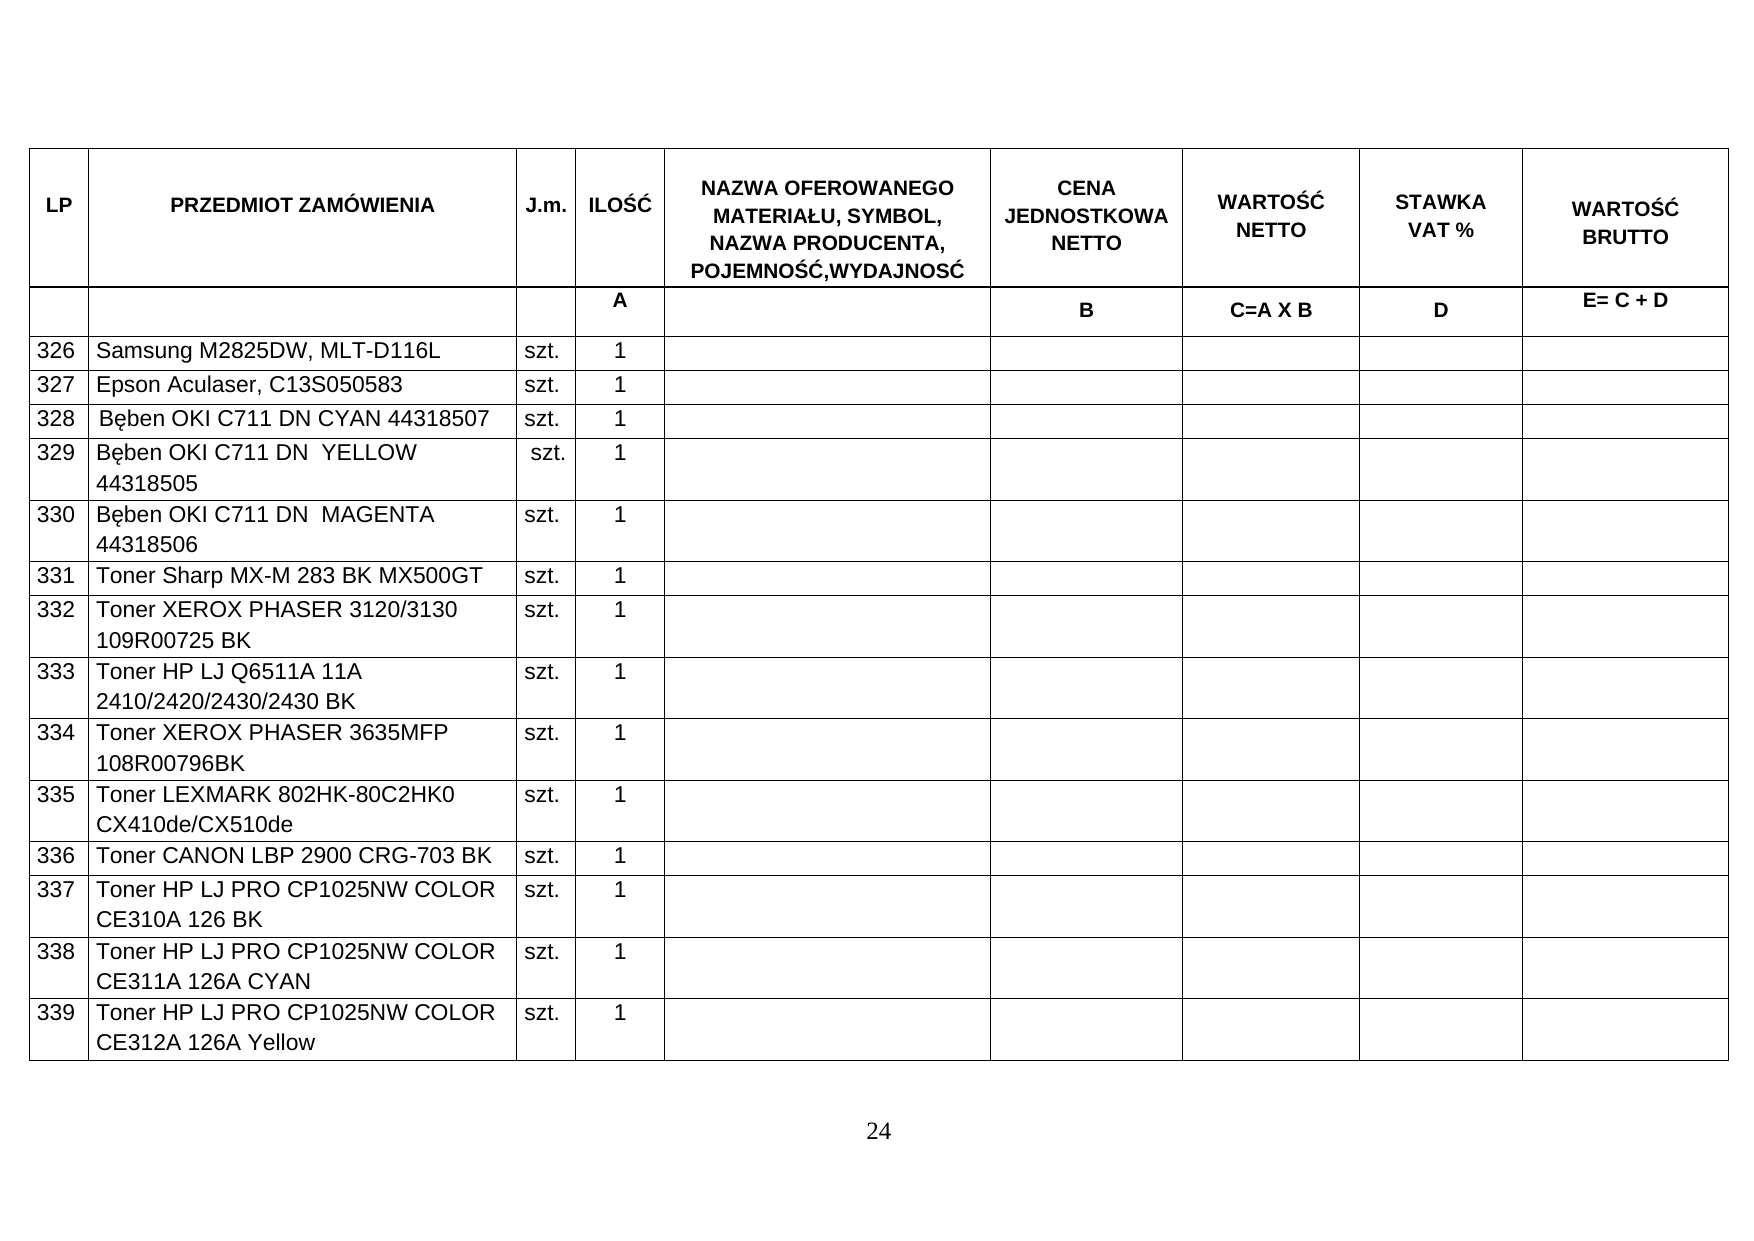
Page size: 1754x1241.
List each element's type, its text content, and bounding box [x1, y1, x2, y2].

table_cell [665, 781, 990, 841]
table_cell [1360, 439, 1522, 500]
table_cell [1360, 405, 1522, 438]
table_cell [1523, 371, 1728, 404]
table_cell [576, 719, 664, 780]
table_header WARTOŚĆ NETTO [1183, 149, 1359, 286]
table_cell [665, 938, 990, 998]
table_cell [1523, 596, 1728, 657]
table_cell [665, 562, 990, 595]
table_header nazwa oferowanego materiału, symbol, nazwa producenta, pojemność,wydajnosć [665, 149, 990, 286]
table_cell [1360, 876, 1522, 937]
table_header WARTOŚĆ BRUTTO [1523, 149, 1728, 286]
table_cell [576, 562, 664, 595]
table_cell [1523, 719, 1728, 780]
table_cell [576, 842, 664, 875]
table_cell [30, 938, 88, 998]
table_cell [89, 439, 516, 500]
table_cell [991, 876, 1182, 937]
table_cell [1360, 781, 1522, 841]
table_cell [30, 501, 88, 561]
table_cell [89, 288, 516, 336]
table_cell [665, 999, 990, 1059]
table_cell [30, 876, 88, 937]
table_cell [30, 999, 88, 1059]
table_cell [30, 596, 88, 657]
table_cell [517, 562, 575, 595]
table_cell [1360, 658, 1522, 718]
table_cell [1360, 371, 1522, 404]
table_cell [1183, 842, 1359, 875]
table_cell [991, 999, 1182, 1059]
table_header J.m. [517, 149, 575, 286]
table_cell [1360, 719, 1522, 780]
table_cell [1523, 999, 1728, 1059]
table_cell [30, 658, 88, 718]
table_header ILOŚĆ [576, 149, 664, 286]
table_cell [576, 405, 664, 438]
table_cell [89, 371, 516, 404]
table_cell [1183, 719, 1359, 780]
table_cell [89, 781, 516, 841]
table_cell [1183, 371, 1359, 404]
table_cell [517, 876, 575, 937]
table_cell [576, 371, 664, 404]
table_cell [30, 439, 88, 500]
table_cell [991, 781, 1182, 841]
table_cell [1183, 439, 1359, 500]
table_cell e= c + d [1523, 288, 1728, 336]
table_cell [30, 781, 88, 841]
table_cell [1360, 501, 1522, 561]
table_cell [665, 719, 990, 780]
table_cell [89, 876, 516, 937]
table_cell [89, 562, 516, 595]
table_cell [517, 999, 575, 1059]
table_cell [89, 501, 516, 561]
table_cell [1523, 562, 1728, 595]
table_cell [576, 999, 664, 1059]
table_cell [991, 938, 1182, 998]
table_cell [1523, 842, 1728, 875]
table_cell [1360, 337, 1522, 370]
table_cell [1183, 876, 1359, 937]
table_cell c=a X b [1183, 288, 1359, 336]
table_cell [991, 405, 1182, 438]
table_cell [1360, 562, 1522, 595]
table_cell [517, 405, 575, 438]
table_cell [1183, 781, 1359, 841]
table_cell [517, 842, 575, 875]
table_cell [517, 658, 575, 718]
table_cell [665, 288, 990, 336]
table_header PRZEDMIOT ZAMÓWIENIA [89, 149, 516, 286]
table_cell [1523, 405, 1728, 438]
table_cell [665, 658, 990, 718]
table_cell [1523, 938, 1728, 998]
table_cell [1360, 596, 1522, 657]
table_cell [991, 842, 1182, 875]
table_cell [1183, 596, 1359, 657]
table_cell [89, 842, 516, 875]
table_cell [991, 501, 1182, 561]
table_header CENA JEDNOSTKOWA NETTO [991, 149, 1182, 286]
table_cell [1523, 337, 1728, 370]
table_cell b [991, 288, 1182, 336]
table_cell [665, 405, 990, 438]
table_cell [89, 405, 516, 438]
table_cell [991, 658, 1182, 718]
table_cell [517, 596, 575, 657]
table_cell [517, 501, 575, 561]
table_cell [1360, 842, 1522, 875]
table_header Stawka vat % [1360, 149, 1522, 286]
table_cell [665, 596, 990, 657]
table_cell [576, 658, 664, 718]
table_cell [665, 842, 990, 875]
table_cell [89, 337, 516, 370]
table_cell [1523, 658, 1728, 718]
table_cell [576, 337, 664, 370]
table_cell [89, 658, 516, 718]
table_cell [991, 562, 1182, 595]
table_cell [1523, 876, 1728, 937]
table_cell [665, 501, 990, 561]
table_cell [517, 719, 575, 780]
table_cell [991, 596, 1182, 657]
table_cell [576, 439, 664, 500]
table_cell [30, 288, 88, 336]
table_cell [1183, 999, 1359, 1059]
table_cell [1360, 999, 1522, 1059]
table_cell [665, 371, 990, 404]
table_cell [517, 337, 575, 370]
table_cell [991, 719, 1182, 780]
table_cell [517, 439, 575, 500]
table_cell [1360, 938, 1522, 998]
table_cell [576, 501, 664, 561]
table_cell [517, 288, 575, 336]
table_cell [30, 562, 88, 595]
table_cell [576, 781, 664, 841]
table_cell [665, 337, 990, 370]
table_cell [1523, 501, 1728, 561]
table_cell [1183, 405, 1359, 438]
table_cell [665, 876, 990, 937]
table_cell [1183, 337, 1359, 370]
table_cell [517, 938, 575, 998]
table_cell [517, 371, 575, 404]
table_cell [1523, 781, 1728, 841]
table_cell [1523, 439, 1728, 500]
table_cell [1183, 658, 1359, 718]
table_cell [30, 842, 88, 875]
table_header LP [30, 149, 88, 286]
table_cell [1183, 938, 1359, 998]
table_cell a [576, 288, 664, 336]
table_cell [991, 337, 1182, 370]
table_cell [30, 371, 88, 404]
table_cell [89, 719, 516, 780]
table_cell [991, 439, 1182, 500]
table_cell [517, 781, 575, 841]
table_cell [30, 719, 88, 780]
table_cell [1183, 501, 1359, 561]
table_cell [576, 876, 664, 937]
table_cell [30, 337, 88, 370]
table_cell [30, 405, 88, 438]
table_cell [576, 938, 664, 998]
table_cell d [1360, 288, 1522, 336]
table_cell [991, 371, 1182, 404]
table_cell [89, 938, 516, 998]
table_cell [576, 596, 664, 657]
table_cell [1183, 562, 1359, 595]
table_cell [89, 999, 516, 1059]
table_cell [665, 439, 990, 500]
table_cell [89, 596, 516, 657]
